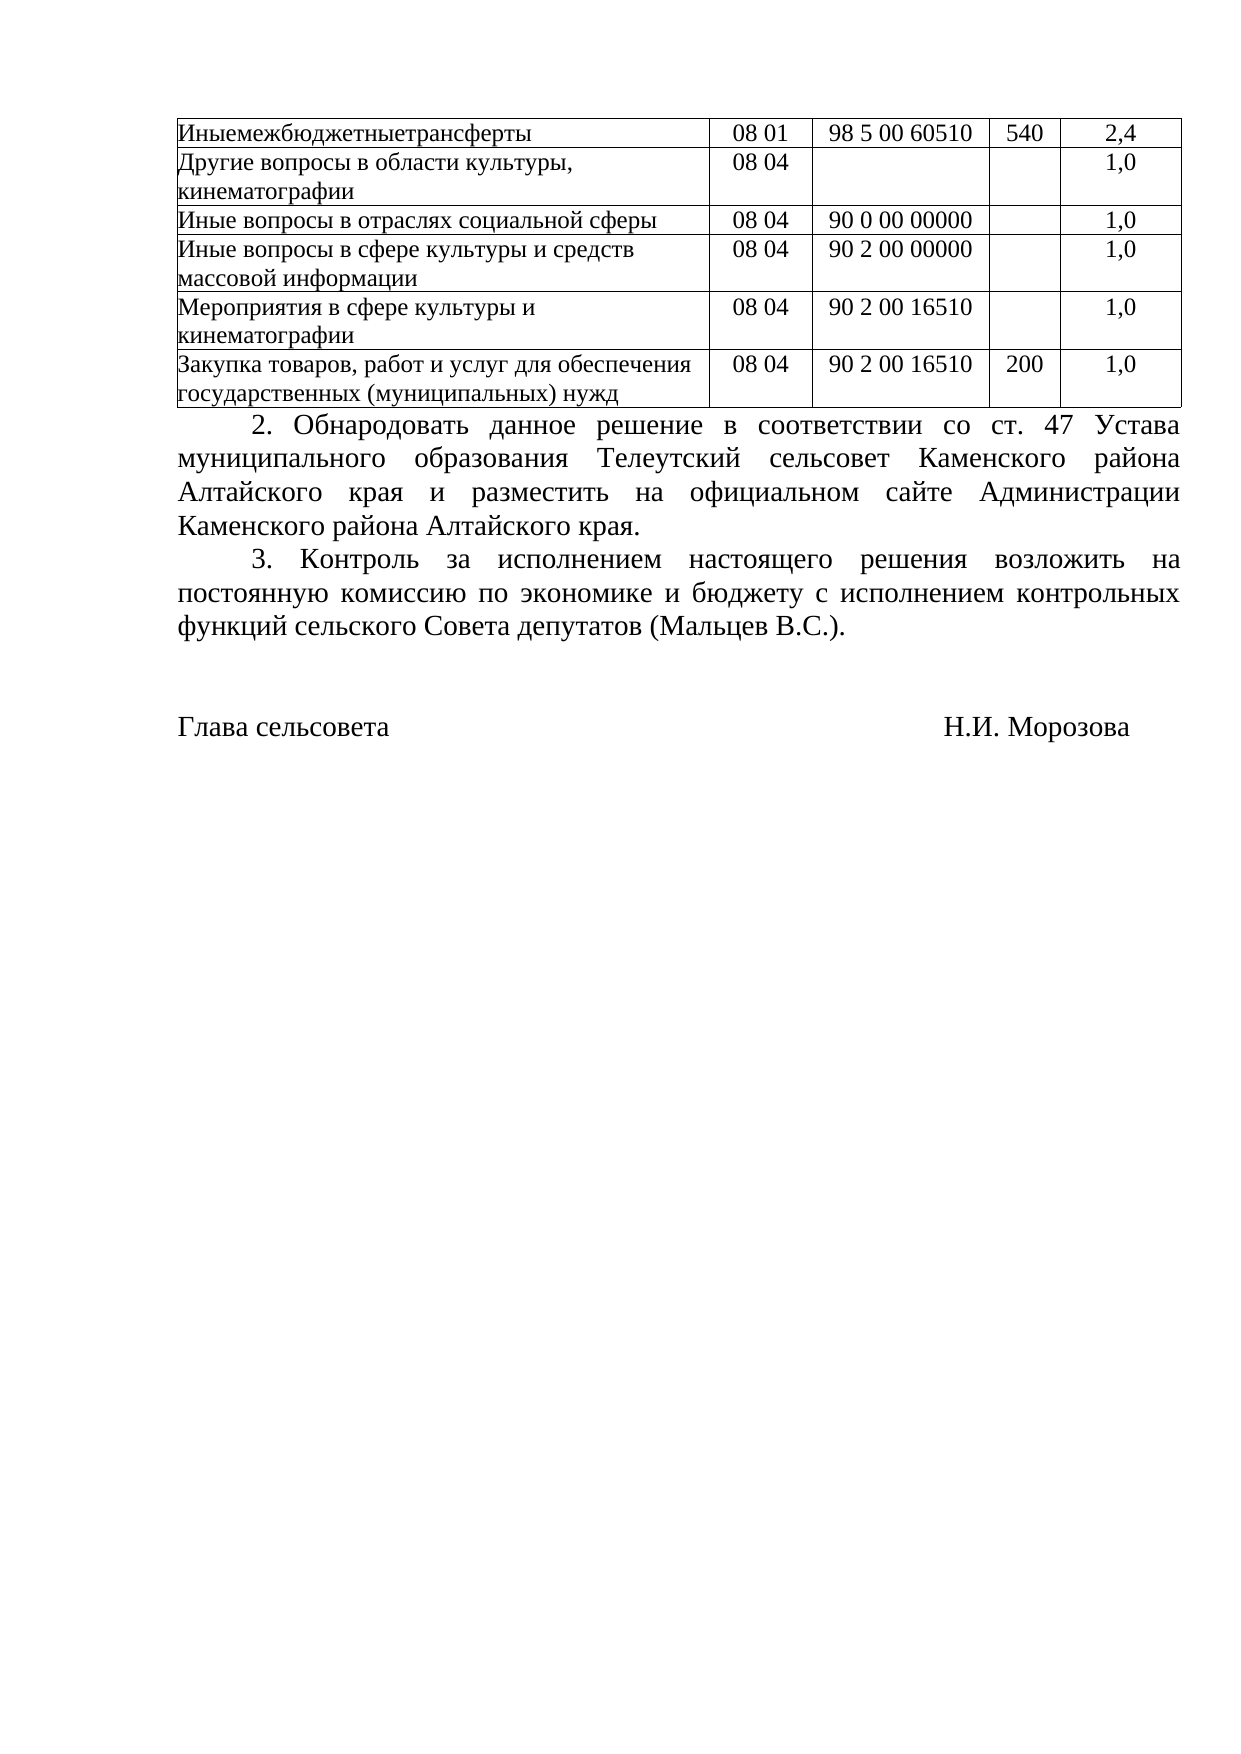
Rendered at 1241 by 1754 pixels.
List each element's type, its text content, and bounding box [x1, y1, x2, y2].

table_cell 08 04 [710, 148, 812, 205]
table_cell [990, 206, 1060, 234]
table_cell 1,0 [1061, 206, 1181, 234]
table_cell 90 2 00 16510 [813, 292, 989, 349]
table_cell 1,0 [1061, 292, 1181, 349]
table_cell 90 0 00 00000 [813, 206, 989, 234]
table_cell 2,4 [1061, 119, 1181, 147]
table_cell Другие вопросы в области культуры, кинематографии [178, 148, 709, 205]
table_cell [990, 148, 1060, 205]
table_cell [813, 148, 989, 205]
table_cell 08 04 [710, 235, 812, 291]
table_cell Мероприятия в сфере культуры и кинематографии [178, 292, 709, 349]
table_cell 540 [990, 119, 1060, 147]
table_cell 98 5 00 60510 [813, 119, 989, 147]
table_cell 08 01 [710, 119, 812, 147]
table_cell Закупка товаров, работ и услуг для обеспечения государственных (муниципальных) нужд [178, 350, 709, 407]
text 2. Обнародовать данное решение в соответствии со ст. 47 Устава муниципального образования Телеутский сельсовет Каменского района Алтайского края и разместить на официальном сайте Администрации Каменского района Алтайского края. [177, 408, 1181, 541]
text Глава сельсовета Н.И. Морозова [177, 709, 1181, 742]
table_cell 1,0 [1061, 148, 1181, 205]
table_cell 90 2 00 16510 [813, 350, 989, 407]
table_cell 1,0 [1061, 235, 1181, 291]
table_cell 90 2 00 00000 [813, 235, 989, 291]
table_cell 08 04 [710, 206, 812, 234]
table_cell 08 04 [710, 292, 812, 349]
table_cell [990, 235, 1060, 291]
text 3. Контроль за исполнением настоящего решения возложить на постоянную комиссию по экономике и бюджету с исполнением контрольных функций сельского Совета депутатов (Мальцев В.С.). [177, 541, 1181, 642]
table_cell 1,0 [1061, 350, 1181, 407]
table_cell Иныемежбюджетныетрансферты [178, 119, 709, 147]
table_cell Иные вопросы в отраслях социальной сферы [178, 206, 709, 234]
table_cell 08 04 [710, 350, 812, 407]
table_cell 200 [990, 350, 1060, 407]
table_cell Иные вопросы в сфере культуры и средств массовой информации [178, 235, 709, 291]
table_cell [990, 292, 1060, 349]
